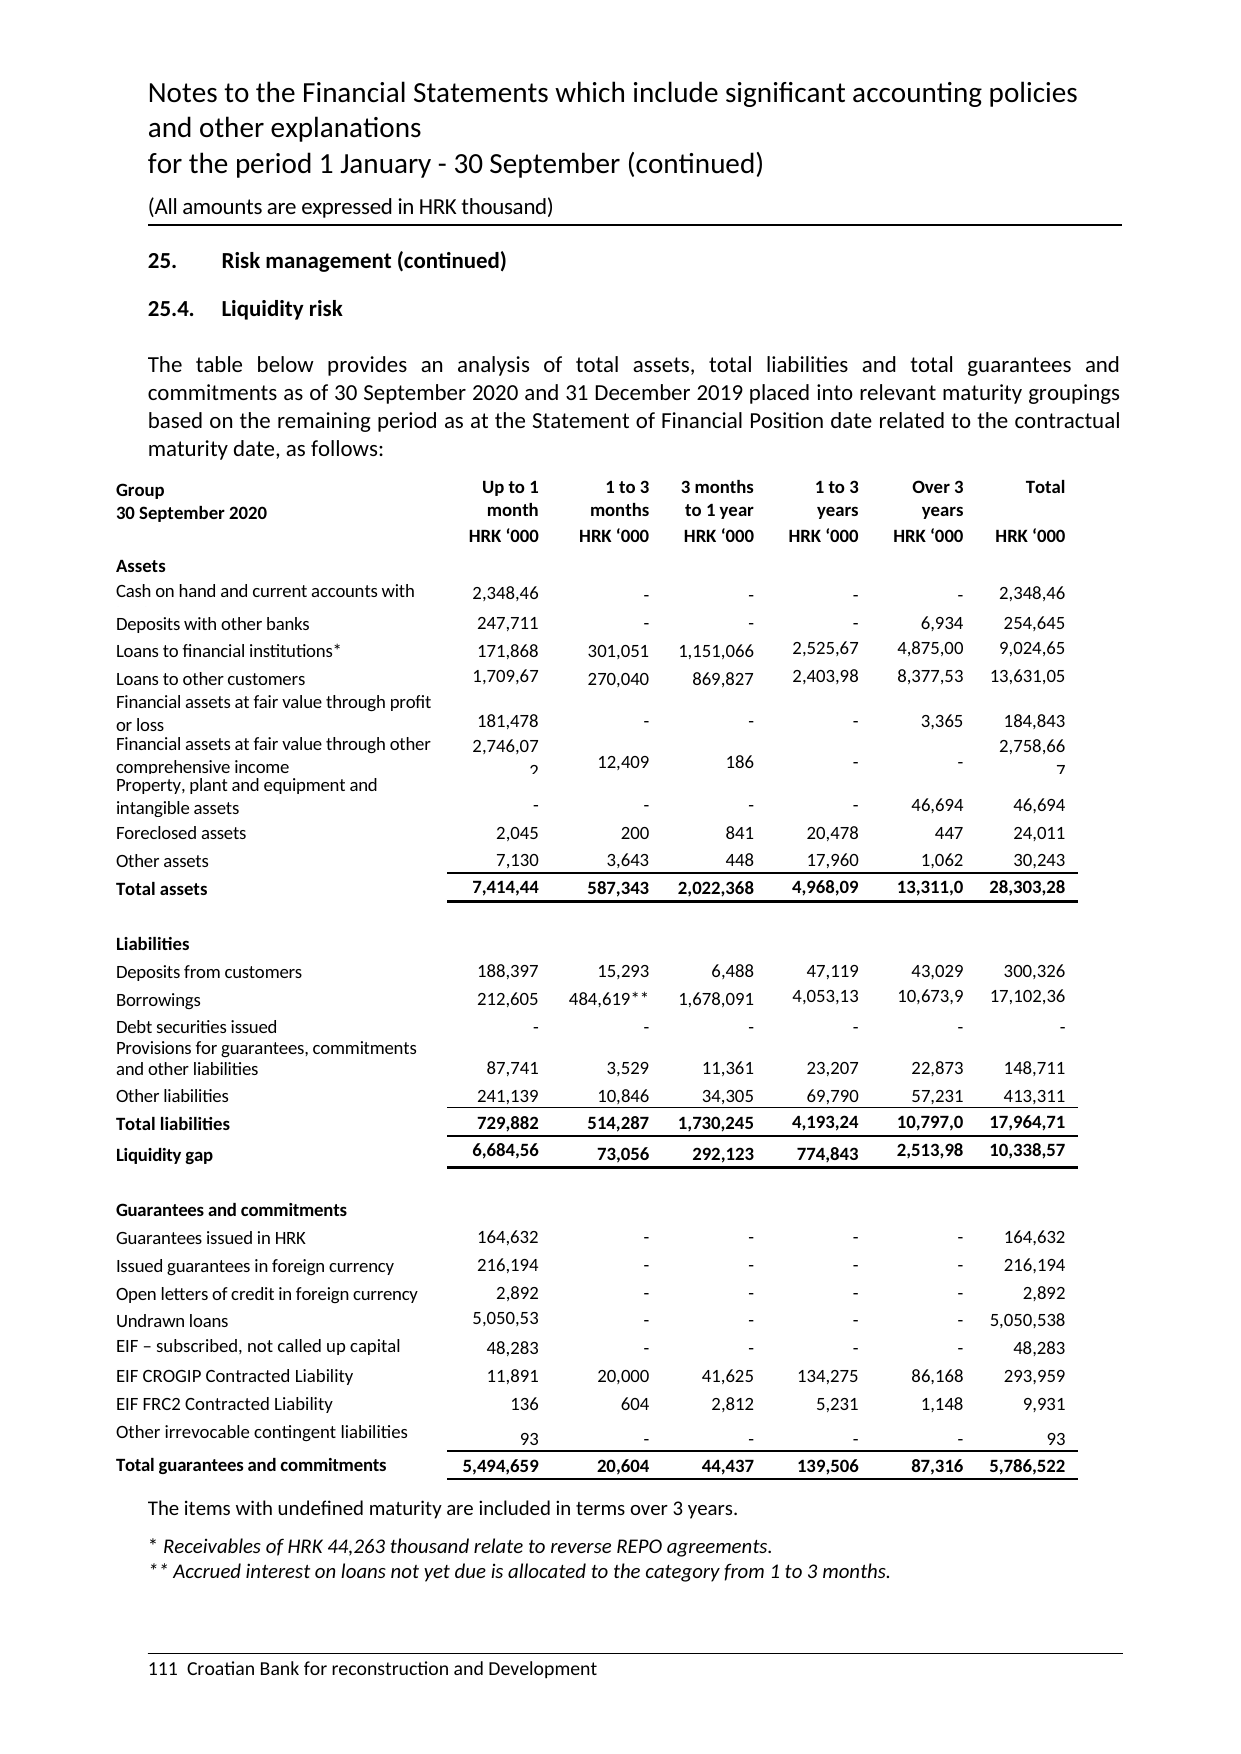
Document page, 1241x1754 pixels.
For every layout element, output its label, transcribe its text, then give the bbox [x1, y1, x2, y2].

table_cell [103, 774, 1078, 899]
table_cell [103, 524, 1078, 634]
text ** Accrued interest on loans not yet due is allocated to the category from 1 to 3 months. [148, 1558, 1122, 1584]
text 25.4. Liquidity risk [148, 294, 1122, 322]
text * Receivables of HRK 44,263 thousand relate to reverse REPO agreements. [148, 1533, 1122, 1558]
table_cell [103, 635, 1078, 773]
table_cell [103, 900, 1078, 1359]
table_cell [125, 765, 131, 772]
text The table below provides an analysis of total assets, total liabilities and total guarantees and commitments as of 30 September 2020 and 31 December 2019 placed into relevant maturity groupings based on the remaining period as at the Statement of Financial Position date related to the contractual maturity date, as follows: [148, 350, 1122, 462]
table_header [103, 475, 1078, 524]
text 25. Risk management (continued) [148, 246, 1122, 274]
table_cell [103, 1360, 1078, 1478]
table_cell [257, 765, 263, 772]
text The items with undefined maturity are included in terms over 3 years. [148, 1495, 1122, 1520]
